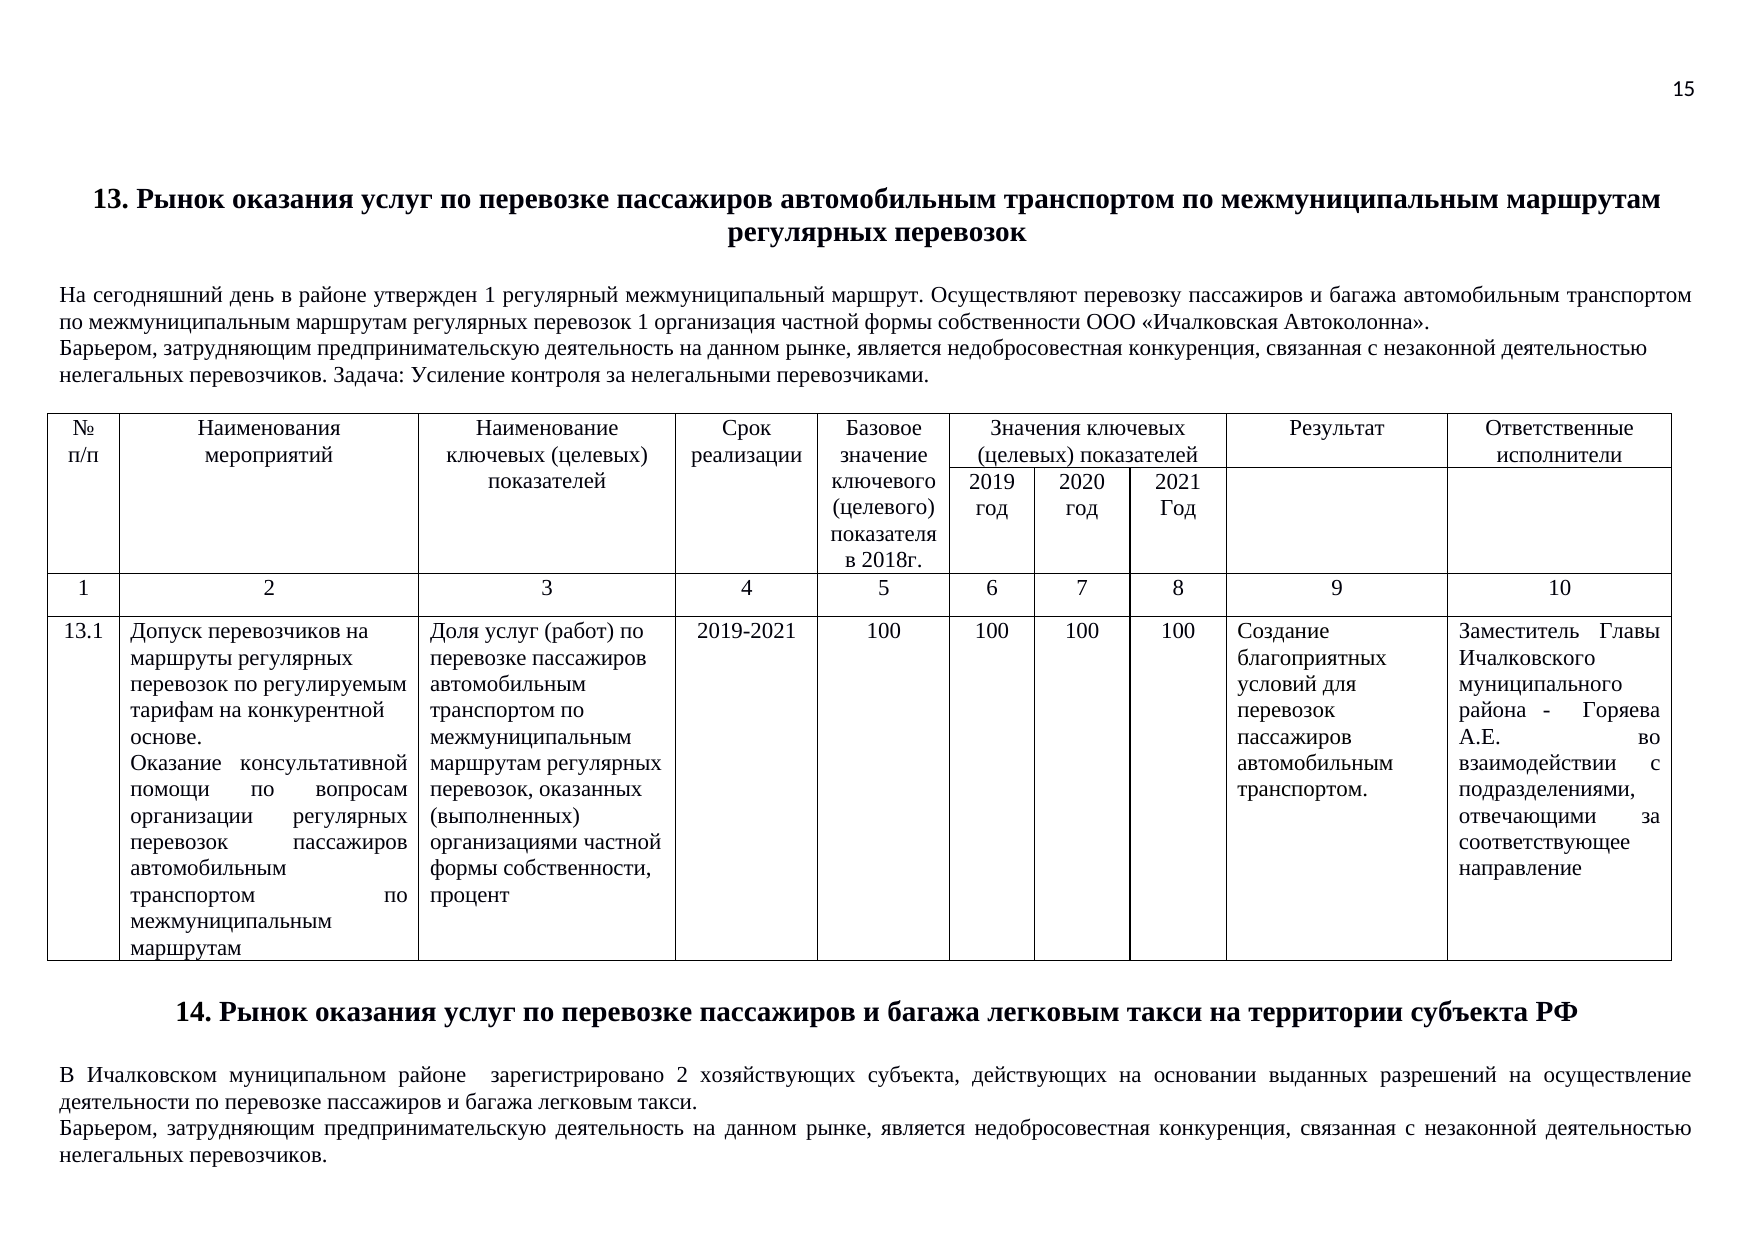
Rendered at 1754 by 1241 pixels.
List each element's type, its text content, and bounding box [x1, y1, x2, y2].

text На сегодняшний день в районе утвержден 1 регулярный межмуниципальный маршрут. Осуществляют перевозку пассажиров и багажа автомобильным транспортом по межмуниципальным маршрутам регулярных перевозок 1 организация частной формы собственности ООО «Ичалковская Автоколонна». [59, 282, 1695, 334]
table_cell 3 [419, 574, 675, 616]
text Барьером, затрудняющим предпринимательскую деятельность на данном рынке, является недобросовестная конкуренция, связанная с незаконной деятельностью нелегальных перевозчиков. [59, 1114, 1695, 1167]
table_cell 2019 год [950, 468, 1034, 572]
table_header Наименование ключевых (целевых) показателей [419, 414, 675, 572]
table_cell 6 [950, 574, 1034, 616]
table_cell 13.1 [48, 617, 119, 960]
text 13. Рынок оказания услуг по перевозке пассажиров автомобильным транспортом по межмуниципальным маршрутам регулярных перевозок [59, 181, 1695, 248]
text В Ичалковском муниципальном районе зарегистрировано 2 хозяйствующих субъекта, действующих на основании выданных разрешений на осуществление деятельности по перевозке пассажиров и багажа легковым такси. [59, 1062, 1695, 1114]
table_header № п/п [48, 414, 119, 572]
table_header Наименования мероприятий [120, 414, 418, 572]
table_cell 100 [1035, 617, 1129, 960]
table_cell Заместитель Главы Ичалковского муниципального района - Горяева А.Е. во взаимодействии с подразделениями, отвечающими за соответствующее направление [1448, 617, 1671, 960]
table_cell Создание благоприятных условий для перевозок пассажиров автомобильным транспортом. [1227, 617, 1447, 960]
table_cell Допуск перевозчиков на маршруты регулярных перевозок по регулируемым тарифам на конкурентной основе. Оказание консультативной помощи по вопросам организации регулярных перевозок пассажиров автомобильным транспортом по межмуниципальным маршрутам [120, 617, 418, 960]
table_cell 2021 Год [1131, 468, 1226, 572]
table_cell [1448, 468, 1671, 572]
text Барьером, затрудняющим предпринимательскую деятельность на данном рынке, является недобросовестная конкуренция, связанная с незаконной деятельностью нелегальных перевозчиков. Задача: Усиление контроля за нелегальными перевозчиками. [59, 334, 1695, 387]
table_cell 100 [1131, 617, 1226, 960]
table_cell Доля услуг (работ) по перевозке пассажиров автомобильным транспортом по межмуниципальным маршрутам регулярных перевозок, оказанных (выполненных) организациями частной формы собственности, процент [419, 617, 675, 960]
table_cell 8 [1131, 574, 1226, 616]
table_cell 1 [48, 574, 119, 616]
table_cell 5 [818, 574, 949, 616]
table_cell 100 [950, 617, 1034, 960]
table_cell 4 [676, 574, 817, 616]
table_header Результат [1227, 414, 1447, 467]
table_cell 9 [1227, 574, 1447, 616]
table_cell 2020 год [1035, 468, 1129, 572]
table_cell [1227, 468, 1447, 572]
text 14. Рынок оказания услуг по перевозке пассажиров и багажа легковым такси на территории субъекта РФ [59, 994, 1695, 1028]
table_header Базовое значение ключевого (целевого) показателя в 2018г. [818, 414, 949, 572]
table_cell 2019-2021 [676, 617, 817, 960]
table_cell 7 [1035, 574, 1129, 616]
table_cell 10 [1448, 574, 1671, 616]
table_header Значения ключевых (целевых) показателей [950, 414, 1226, 467]
table_cell 2 [120, 574, 418, 616]
table_header Ответственные исполнители [1448, 414, 1671, 467]
table_cell 100 [818, 617, 949, 960]
table_header Срок реализации [676, 414, 817, 572]
